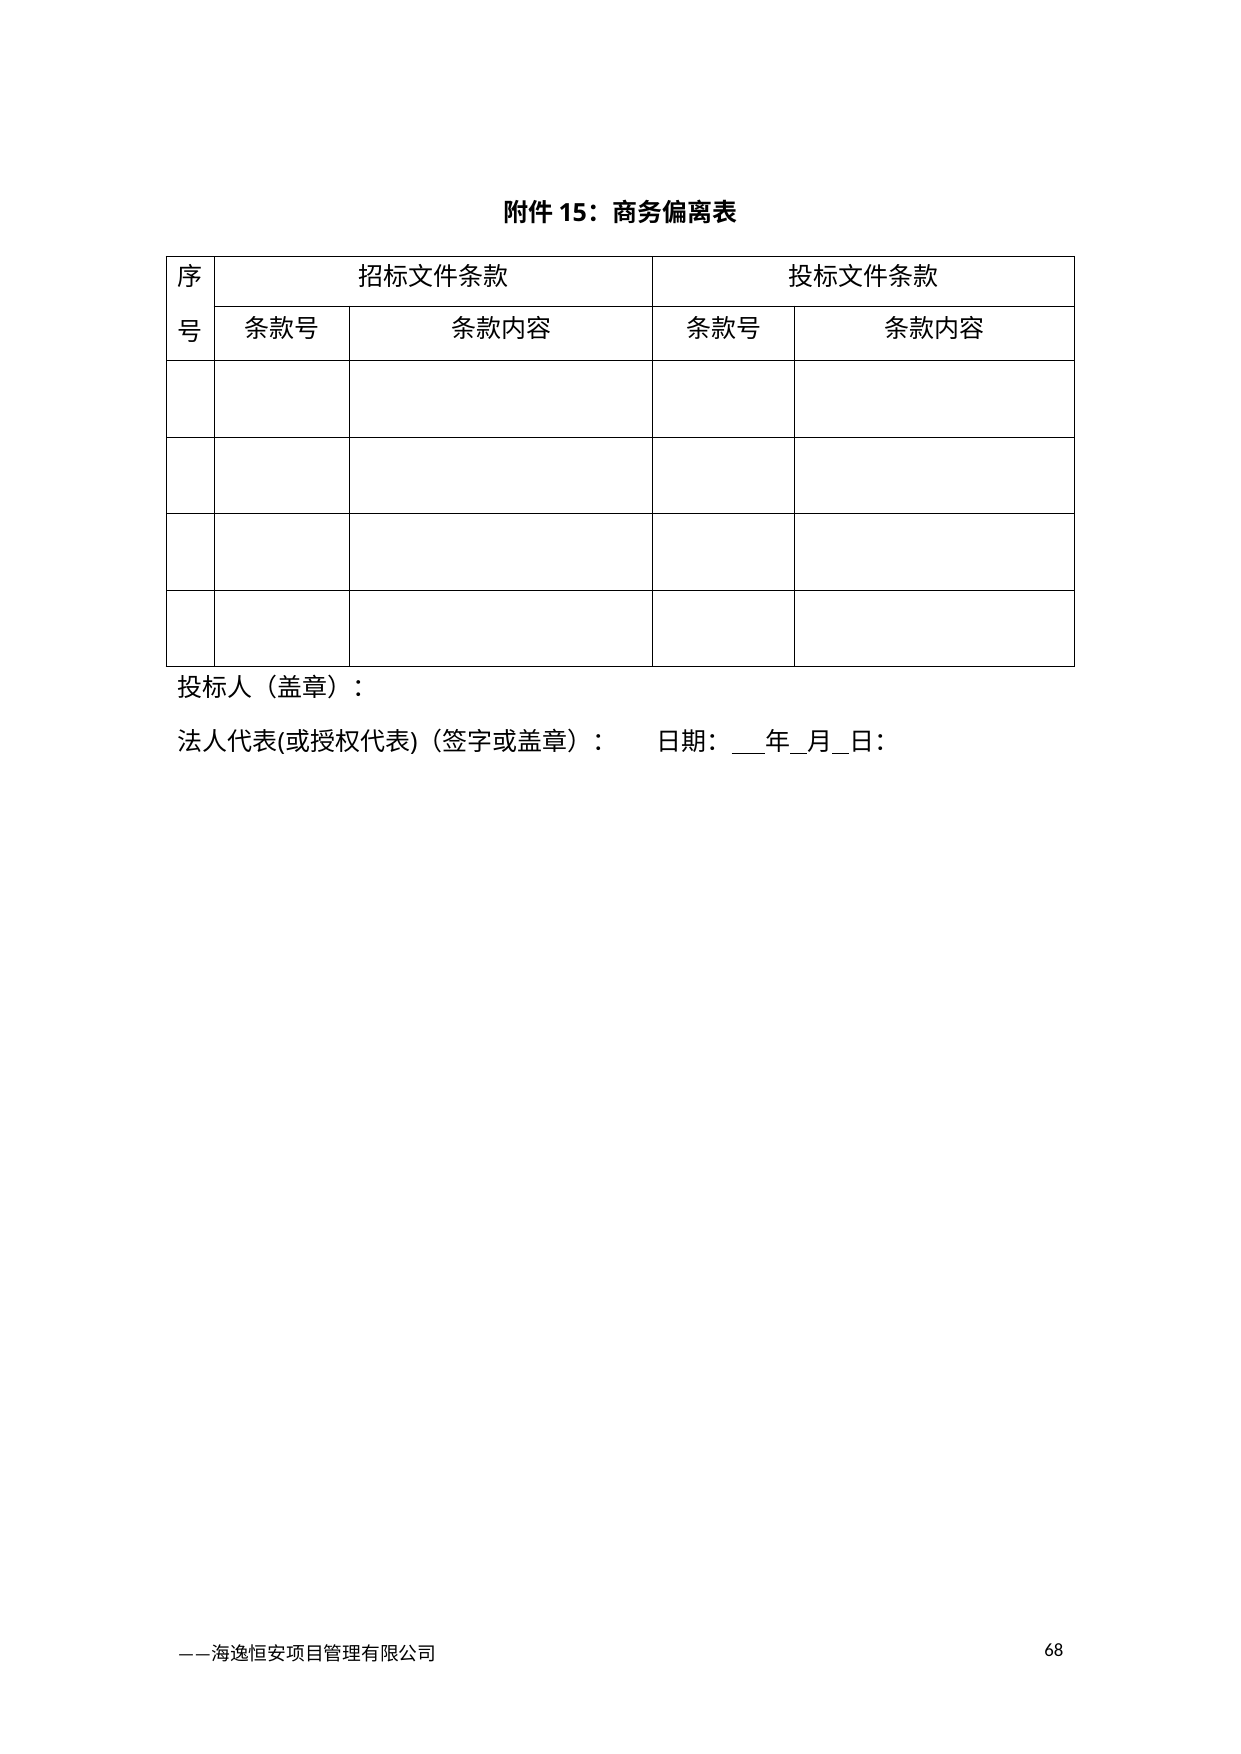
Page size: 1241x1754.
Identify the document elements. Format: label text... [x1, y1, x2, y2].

table_cell [167, 514, 214, 590]
table_cell [350, 514, 652, 590]
table_cell [795, 438, 1074, 513]
table_cell [167, 361, 214, 437]
table_cell 条款内容 [350, 307, 652, 360]
text 投标人（盖章）： [177, 667, 1063, 703]
table_cell [350, 591, 652, 666]
table_header 序号 [167, 257, 214, 360]
table_cell [653, 591, 794, 666]
table_cell [167, 591, 214, 666]
subtitle 附件15：商务偏离表 [177, 192, 1063, 229]
table_cell 条款号 [215, 307, 349, 360]
table_cell [215, 361, 349, 437]
table_cell [653, 361, 794, 437]
table_cell [350, 361, 652, 437]
table_cell [215, 514, 349, 590]
table_header 投标文件条款 [653, 257, 1074, 306]
table_cell [215, 591, 349, 666]
table_cell 条款号 [653, 307, 794, 360]
table_cell [350, 438, 652, 513]
table_cell 条款内容 [795, 307, 1074, 360]
table_cell [215, 438, 349, 513]
table_cell [795, 591, 1074, 666]
text 法人代表(或授权代表)（签字或盖章）： 日期： 年 月 日： [177, 722, 1063, 758]
table_cell [795, 361, 1074, 437]
table_header 招标文件条款 [215, 257, 652, 306]
table_cell [653, 514, 794, 590]
table_cell [167, 438, 214, 513]
table_cell [653, 438, 794, 513]
table_cell [795, 514, 1074, 590]
